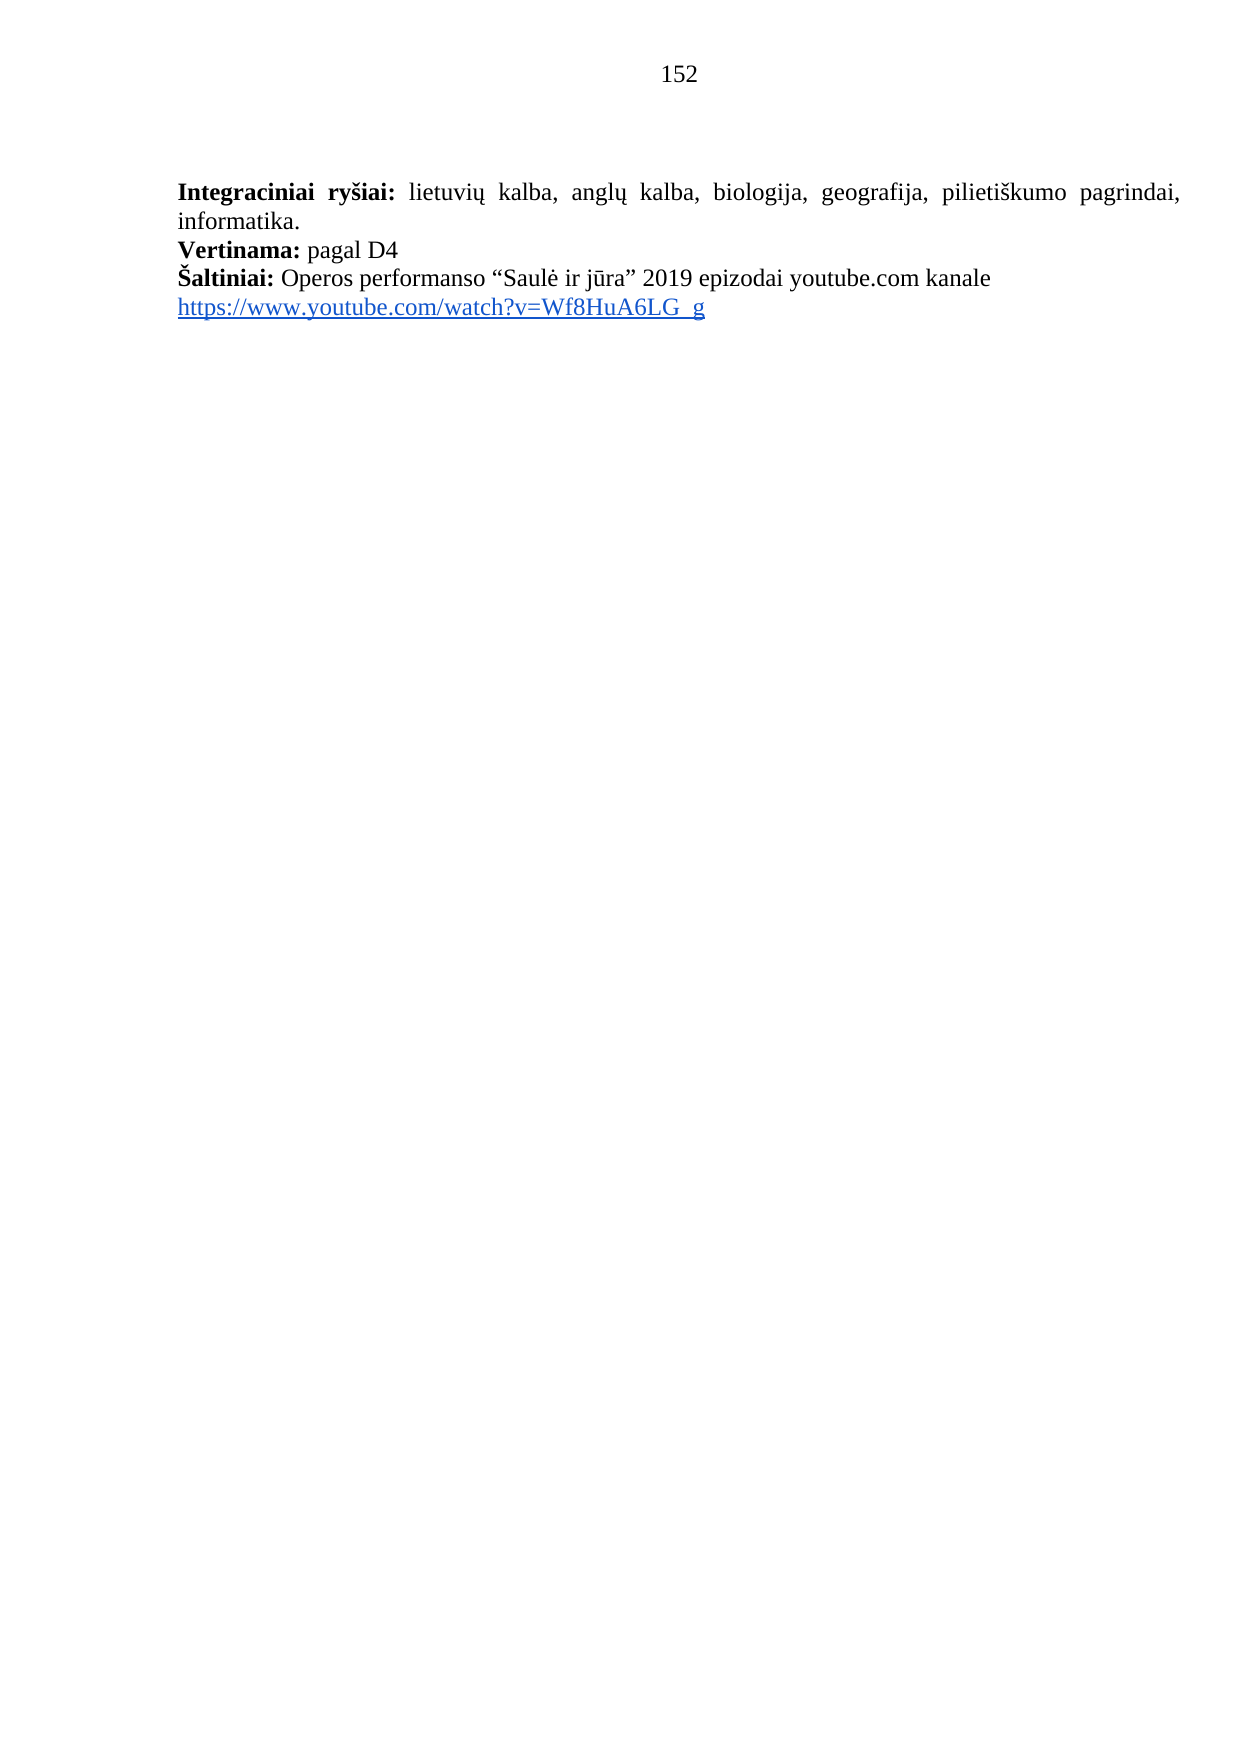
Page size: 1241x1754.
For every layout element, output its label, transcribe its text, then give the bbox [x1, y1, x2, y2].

text Šaltiniai: Operos performanso “Saulė ir jūra” 2019 epizodai youtube.com kanale [177, 263, 1181, 292]
text https://www.youtube.com/watch?v=Wf8HuA6LG_g [177, 292, 1181, 321]
text Vertinama: pagal D4 [177, 235, 1181, 263]
text Integraciniai ryšiai: lietuvių kalba, anglų kalba, biologija, geografija, pilietiškumo pagrindai, informatika. [177, 177, 1181, 235]
